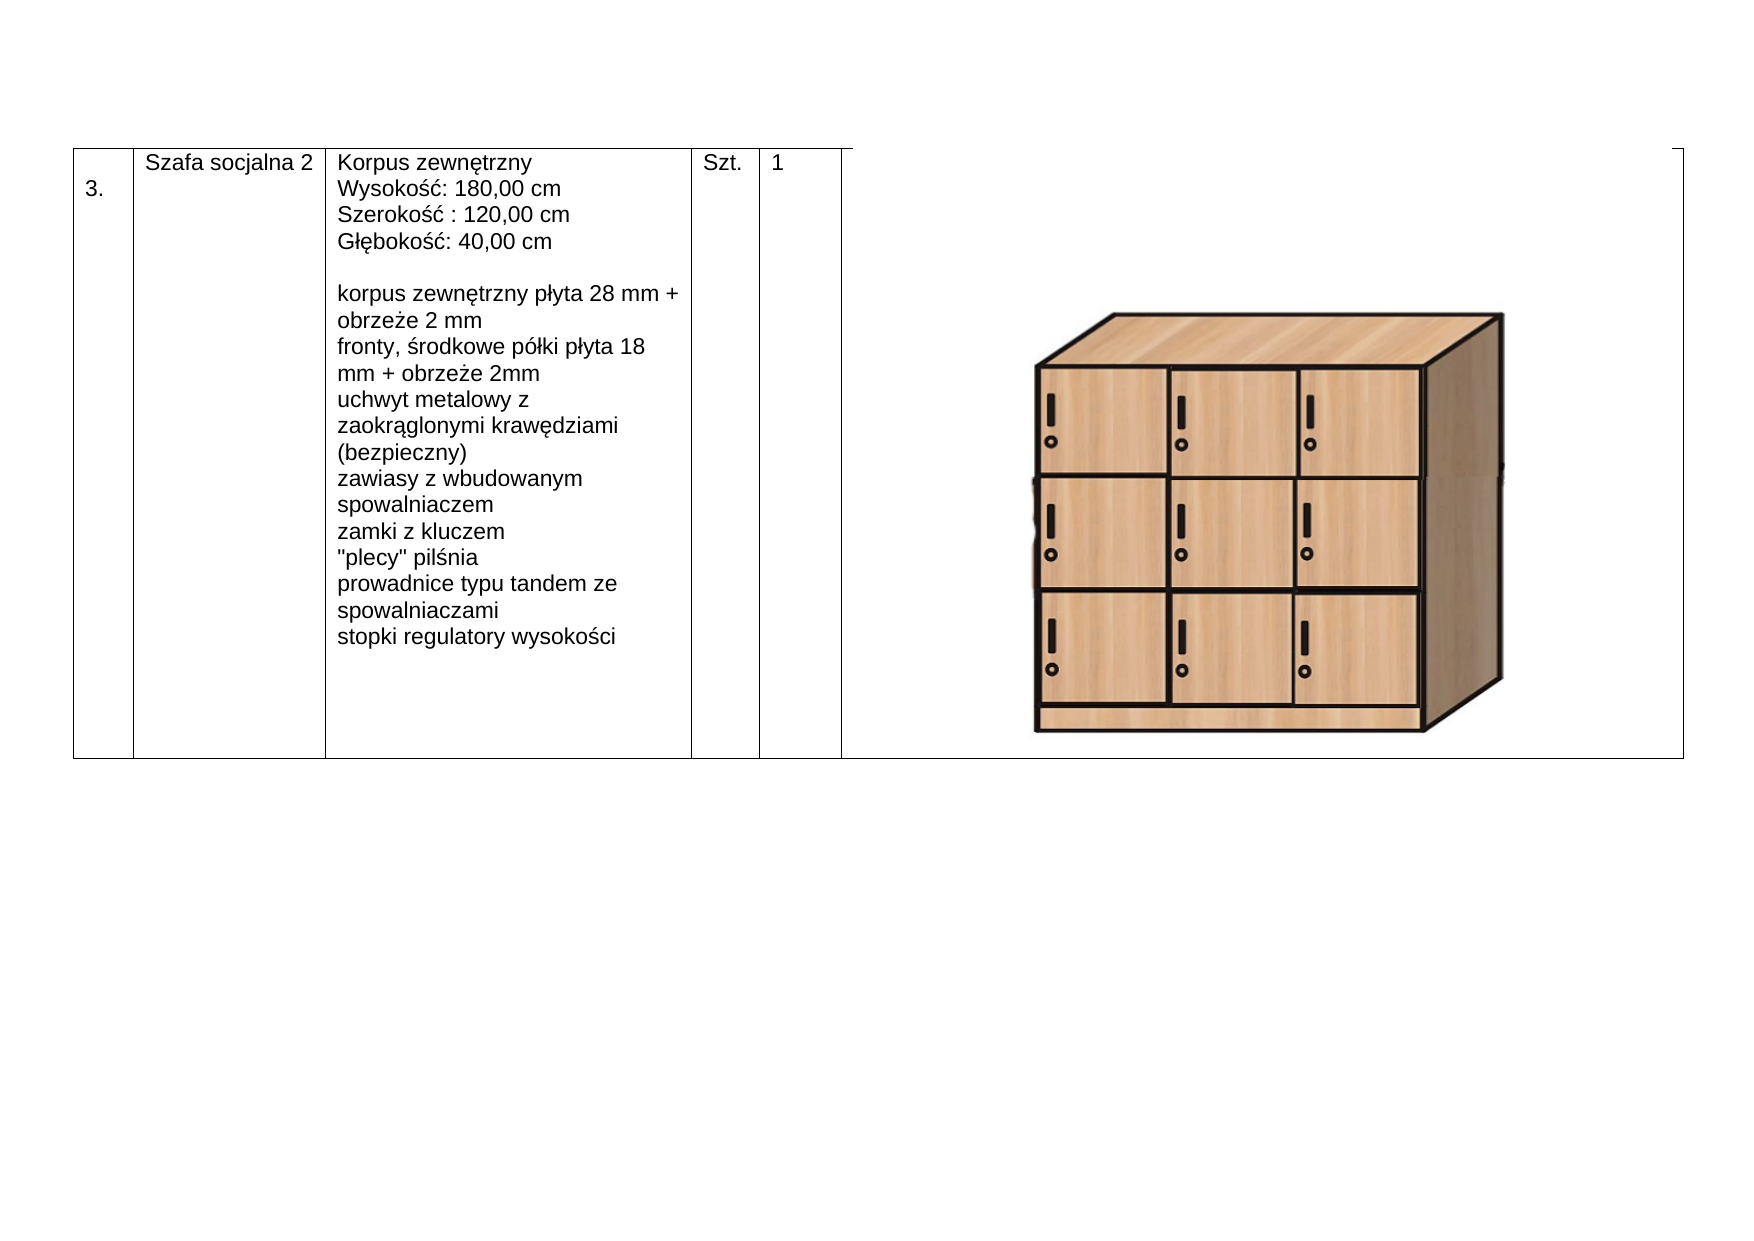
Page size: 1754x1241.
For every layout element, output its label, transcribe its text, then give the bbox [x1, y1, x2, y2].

table_cell Szafa socjalna 2 [134, 149, 325, 758]
table_cell 3. [74, 149, 133, 758]
table_cell Korpus zewnętrzny Wysokość: 180,00 cm Szerokość : 120,00 cm Głębokość: 40,00 cm korpus zewnętrzny płyta 28 mm + obrzeże 2 mm fronty, środkowe półki płyta 18 mm + obrzeże 2mm uchwyt metalowy z zaokrąglonymi krawędziami (bezpieczny) zawiasy z wbudowanym spowalniaczem zamki z kluczem "plecy" pilśnia prowadnice typu tandem ze spowalniaczami stopki regulatory wysokości [326, 149, 691, 758]
table_cell Szt. [692, 149, 759, 758]
table_cell [842, 149, 853, 758]
table_cell [1672, 149, 1683, 758]
picture [853, 148, 1672, 758]
table_cell 1 [760, 149, 841, 758]
